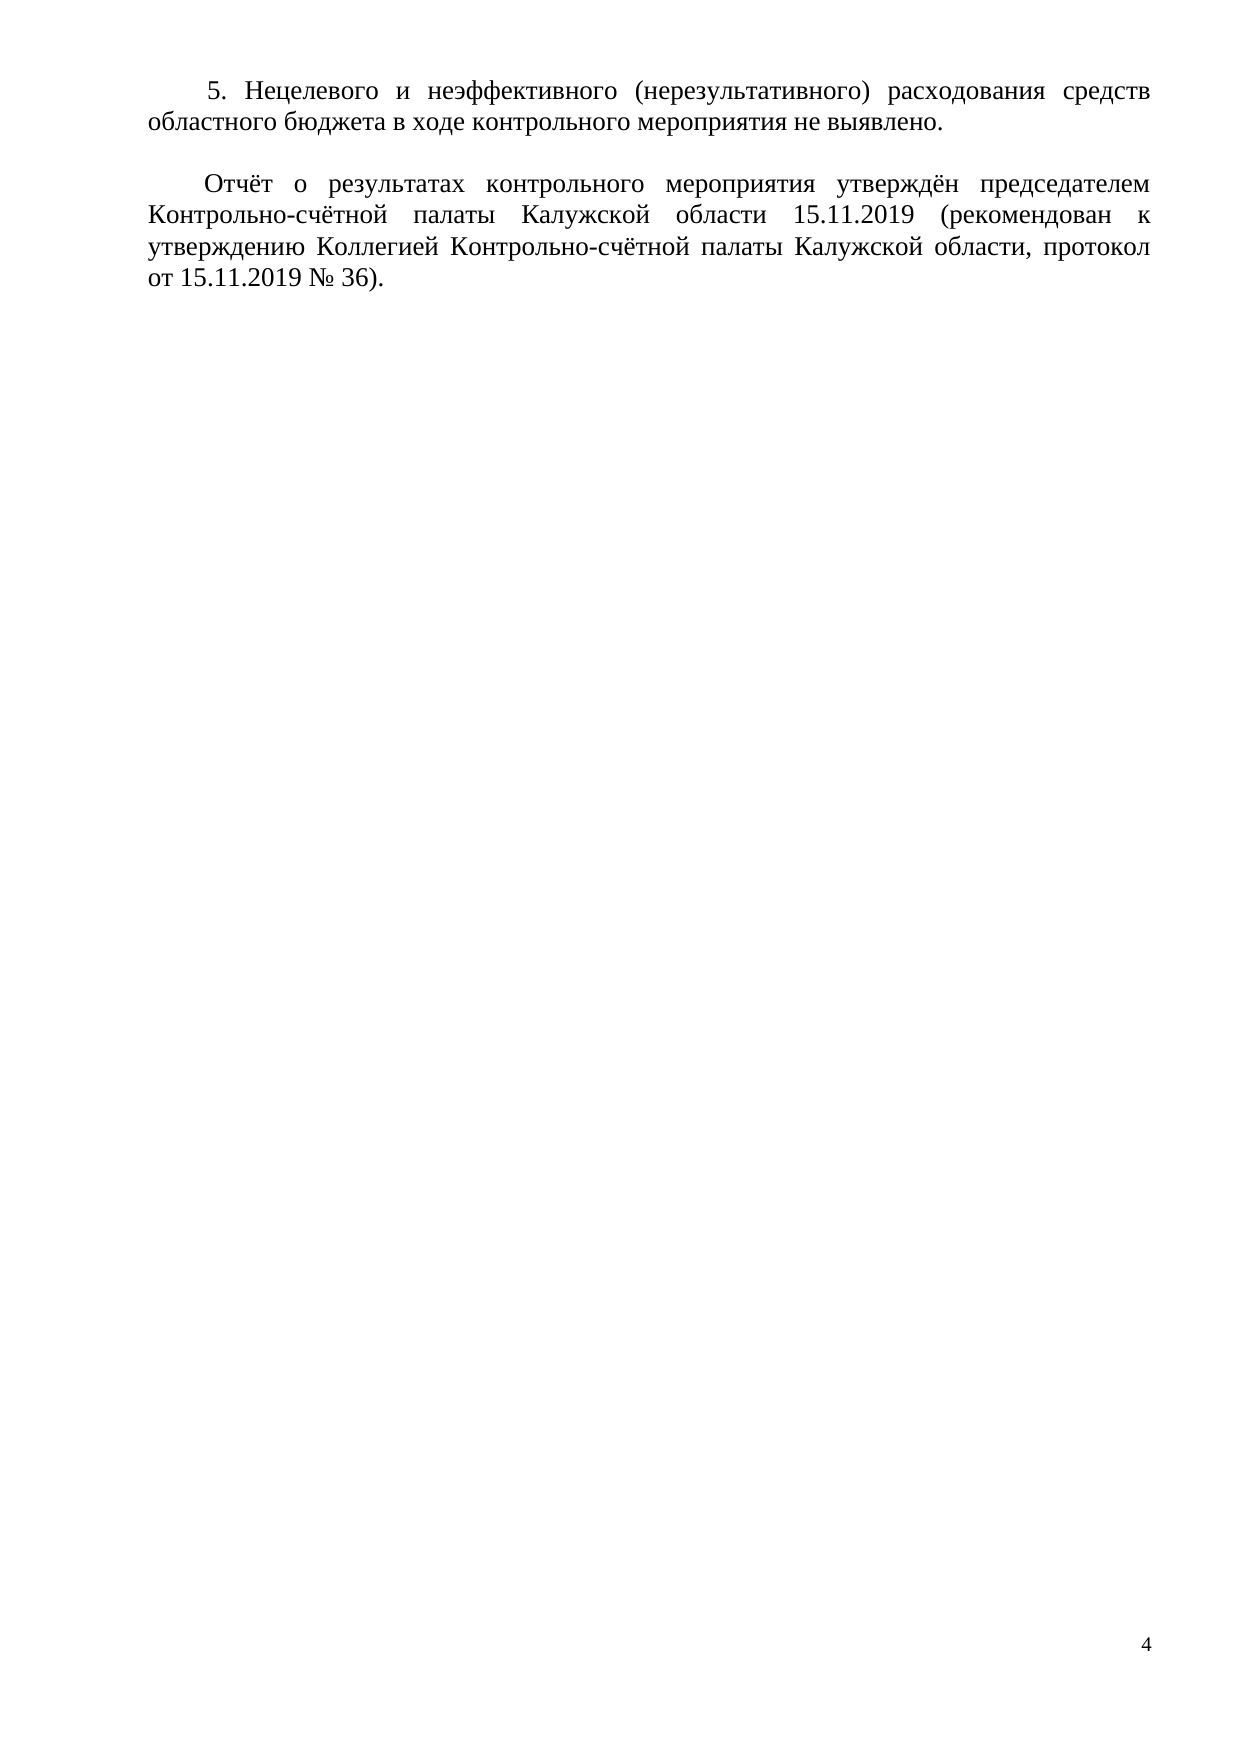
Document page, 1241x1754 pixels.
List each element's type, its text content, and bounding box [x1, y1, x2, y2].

text Отчёт о результатах контрольного мероприятия утверждён председателем Контрольно-счётной палаты Калужской области 15.11.2019 (рекомендован к утверждению Коллегией Контрольно-счётной палаты Калужской области, протокол от 15.11.2019 № 36). [148, 167, 1152, 292]
text 5. Нецелевого и неэффективного (нерезультативного) расходования средств областного бюджета в ходе контрольного мероприятия не выявлено. [148, 74, 1152, 136]
